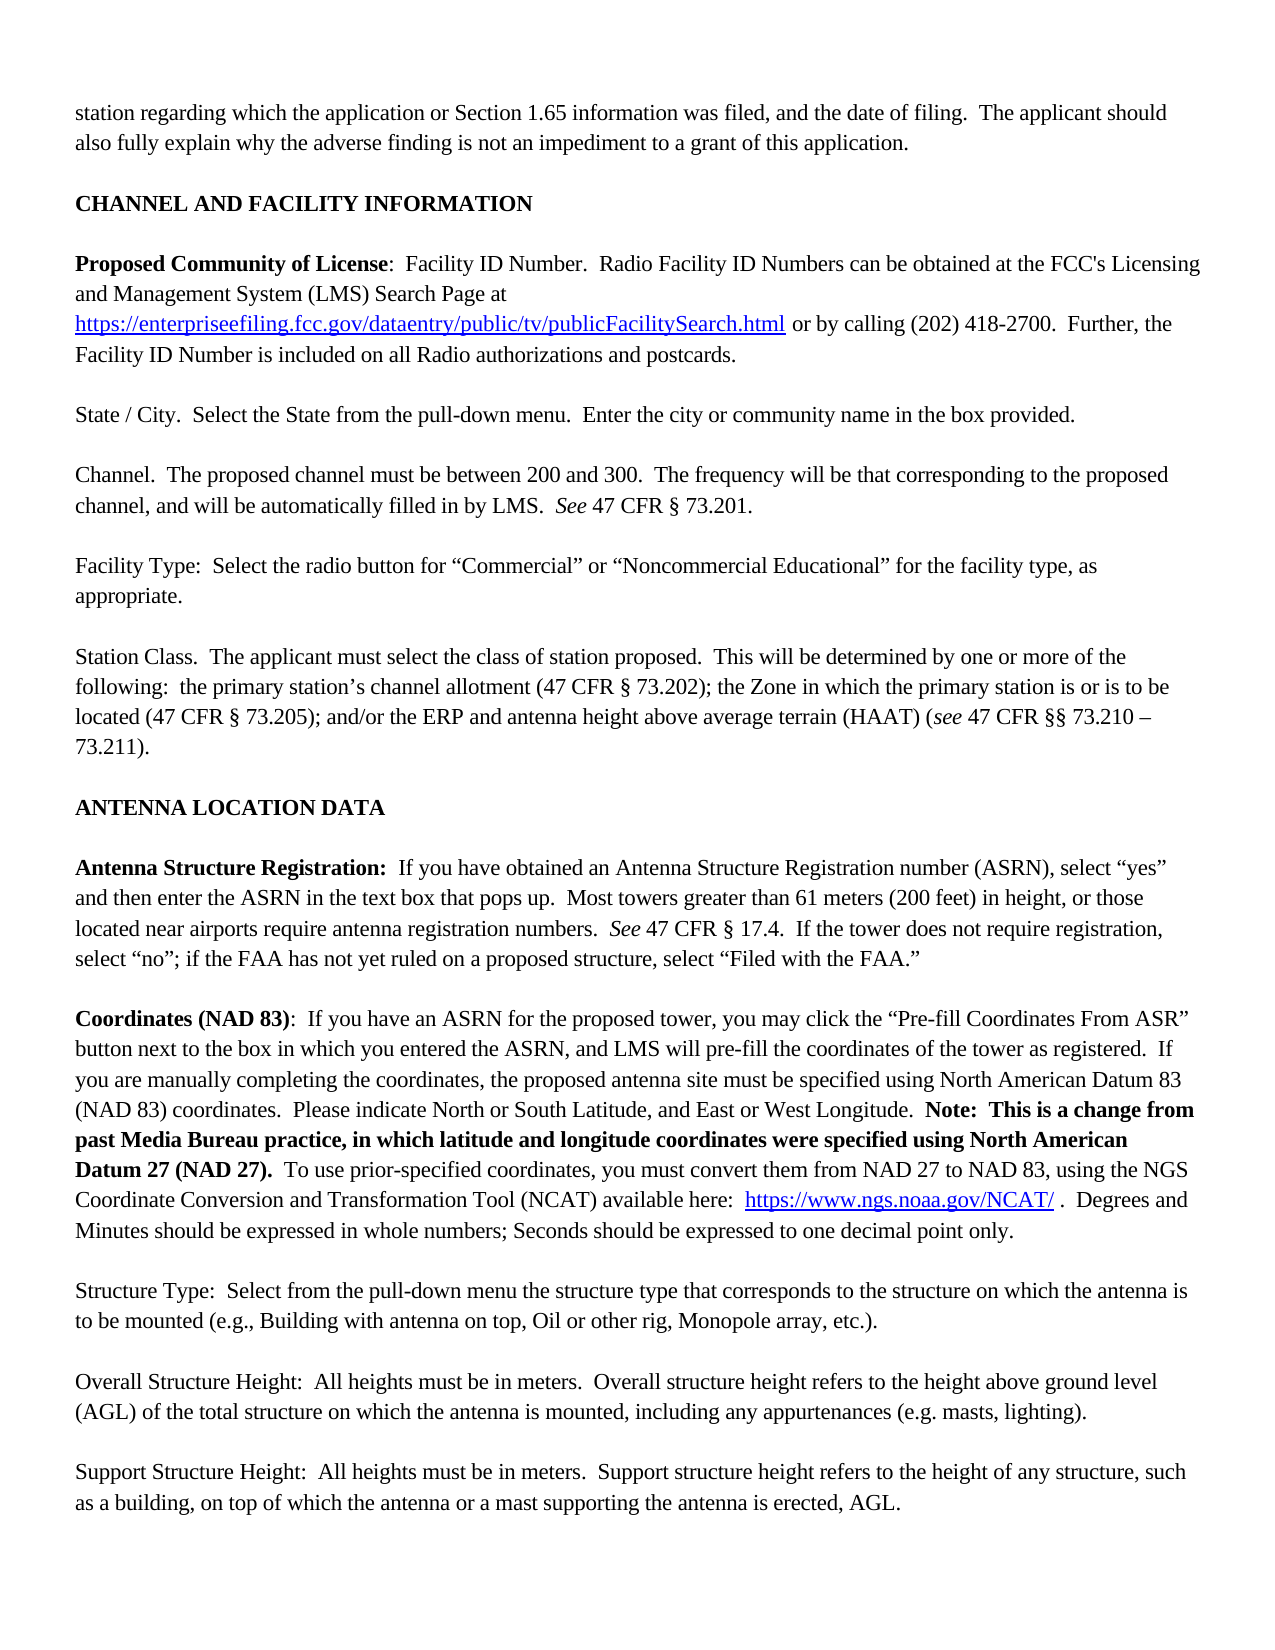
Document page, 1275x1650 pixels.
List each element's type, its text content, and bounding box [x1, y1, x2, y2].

text ANTENNA LOCATION DATA [75, 794, 1200, 820]
text CHANNEL AND FACILITY INFORMATION [75, 190, 1200, 216]
text Facility Type: Select the radio button for “Commercial” or “Noncommercial Educational” for the facility type, as appropriate. [75, 552, 1200, 609]
text Support Structure Height: All heights must be in meters. Support structure height refers to the height of any structure, such as a building, on top of which the antenna or a mast supporting the antenna is erected, AGL. [75, 1458, 1200, 1515]
text Channel. The proposed channel must be between 200 and 300. The frequency will be that corresponding to the proposed channel, and will be automatically filled in by LMS. See 47 CFR § 73.201. [75, 462, 1200, 518]
text Antenna Structure Registration: If you have obtained an Antenna Structure Registration number (ASRN), select “yes” and then enter the ASRN in the text box that pops up. Most towers greater than 61 meters (200 feet) in height, or those located near airports require antenna registration numbers. See 47 CFR § 17.4. If the tower does not require registration, select “no”; if the FAA has not yet ruled on a proposed structure, select “Filed with the FAA.” [75, 854, 1200, 971]
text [75, 99, 1200, 156]
text Coordinates (NAD 83): If you have an ASRN for the proposed tower, you may click the “Pre-fill Coordinates From ASR” button next to the box in which you entered the ASRN, and LMS will pre-fill the coordinates of the tower as registered. If you are manually completing the coordinates, the proposed antenna site must be specified using North American Datum 83 (NAD 83) coordinates. Please indicate North or South Latitude, and East or West Longitude. Note: This is a change from past Media Bureau practice, in which latitude and longitude coordinates were specified using North American Datum 27 (NAD 27). To use prior-specified coordinates, you must convert them from NAD 27 to NAD 83, using the NGS Coordinate Conversion and Transformation Tool (NCAT) available here: https://www.ngs.noaa.gov/NCAT/ . Degrees and Minutes should be expressed in whole numbers; Seconds should be expressed to one decimal point only. [75, 1005, 1200, 1243]
text Station Class. The applicant must select the class of station proposed. This will be determined by one or more of the following: the primary station’s channel allotment (47 CFR § 73.202); the Zone in which the primary station is or is to be located (47 CFR § 73.205); and/or the ERP and antenna height above average terrain (HAAT) (see 47 CFR §§ 73.210 – 73.211). [75, 643, 1200, 760]
text Proposed Community of License: Facility ID Number. Radio Facility ID Numbers can be obtained at the FCC's Licensing and Management System (LMS) Search Page at https://enterpriseefiling.fcc.gov/dataentry/public/tv/publicFacilitySearch.html or by calling (202) 418-2700. Further, the Facility ID Number is included on all Radio authorizations and postcards. [75, 250, 1200, 367]
text Overall Structure Height: All heights must be in meters. Overall structure height refers to the height above ground level (AGL) of the total structure on which the antenna is mounted, including any appurtenances (e.g. masts, lighting). [75, 1368, 1200, 1424]
text State / City. Select the State from the pull-down menu. Enter the city or community name in the box provided. [75, 401, 1200, 427]
text Structure Type: Select from the pull-down menu the structure type that corresponds to the structure on which the antenna is to be mounted (e.g., Building with antenna on top, Oil or other rig, Monopole array, etc.). [75, 1277, 1200, 1334]
